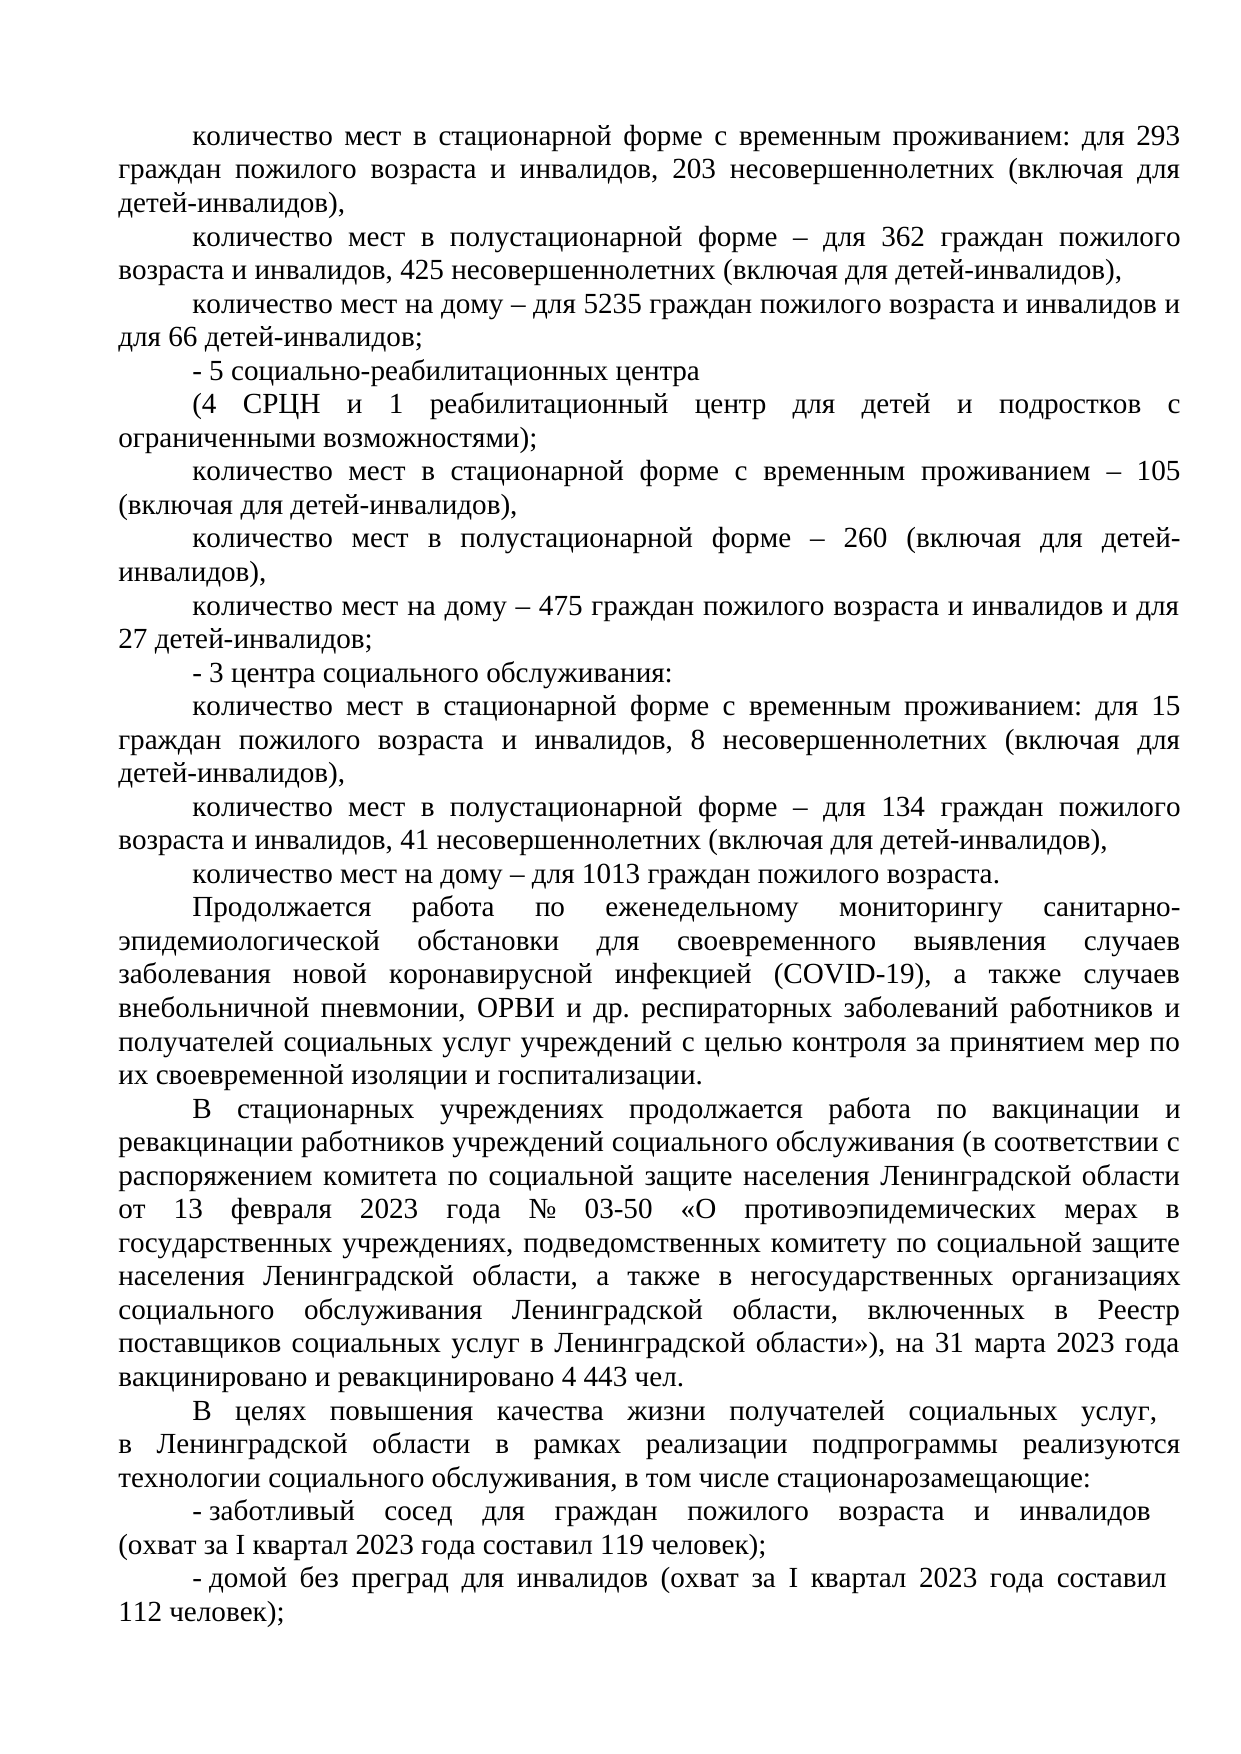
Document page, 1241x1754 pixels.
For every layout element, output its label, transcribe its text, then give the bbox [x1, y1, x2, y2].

text количество мест в полустационарной форме – для 134 граждан пожилого возраста и инвалидов, 41 несовершеннолетних (включая для детей-инвалидов), [118, 789, 1181, 856]
text - домой без преград для инвалидов (охват за I квартал 2023 года составил 112 человек); [118, 1560, 1181, 1627]
text количество мест в полустационарной форме – 260 (включая для детей-инвалидов), [118, 521, 1181, 588]
text - 3 центра социального обслуживания: [118, 655, 1181, 688]
text количество мест на дому – для 5235 граждан пожилого возраста и инвалидов и для 66 детей-инвалидов; [118, 286, 1181, 353]
text количество мест в стационарной форме с временным проживанием – 105 (включая для детей-инвалидов), [118, 453, 1181, 521]
text (4 СРЦН и 1 реабилитационный центр для детей и подростков с ограниченными возможностями); [118, 386, 1181, 453]
text количество мест на дому – для 1013 граждан пожилого возраста. [118, 856, 1181, 889]
text - заботливый сосед для граждан пожилого возраста и инвалидов (охват за I квартал 2023 года составил 119 человек); [118, 1493, 1181, 1560]
text количество мест на дому – 475 граждан пожилого возраста и инвалидов и для 27 детей-инвалидов; [118, 588, 1181, 655]
text количество мест в стационарной форме с временным проживанием: для 15 граждан пожилого возраста и инвалидов, 8 несовершеннолетних (включая для детей-инвалидов), [118, 688, 1181, 789]
text В стационарных учреждениях продолжается работа по вакцинации и ревакцинации работников учреждений социального обслуживания (в соответствии с распоряжением комитета по социальной защите населения Ленинградской области от 13 февраля 2023 года № 03-50 «О противоэпидемических мерах в государственных учреждениях, подведомственных комитету по социальной защите населения Ленинградской области, а также в негосударственных организациях социального обслуживания Ленинградской области, включенных в Реестр поставщиков социальных услуг в Ленинградской области»), на 31 марта 2023 года вакцинировано и ревакцинировано 4 443 чел. [118, 1091, 1181, 1393]
text В целях повышения качества жизни получателей социальных услуг, в Ленинградской области в рамках реализации подпрограммы реализуются технологии социального обслуживания, в том числе стационарозамещающие: [118, 1393, 1181, 1493]
text Продолжается работа по еженедельному мониторингу санитарно-эпидемиологической обстановки для своевременного выявления случаев заболевания новой коронавирусной инфекцией (COVID-19), а также случаев внебольничной пневмонии, ОРВИ и др. респираторных заболеваний работников и получателей социальных услуг учреждений с целью контроля за принятием мер по их своевременной изоляции и госпитализации. [118, 889, 1181, 1091]
text количество мест в полустационарной форме – для 362 граждан пожилого возраста и инвалидов, 425 несовершеннолетних (включая для детей-инвалидов), [118, 219, 1181, 286]
text количество мест в стационарной форме с временным проживанием: для 293 граждан пожилого возраста и инвалидов, 203 несовершеннолетних (включая для детей-инвалидов), [118, 118, 1181, 219]
text - 5 социально-реабилитационных центра [118, 353, 1181, 386]
